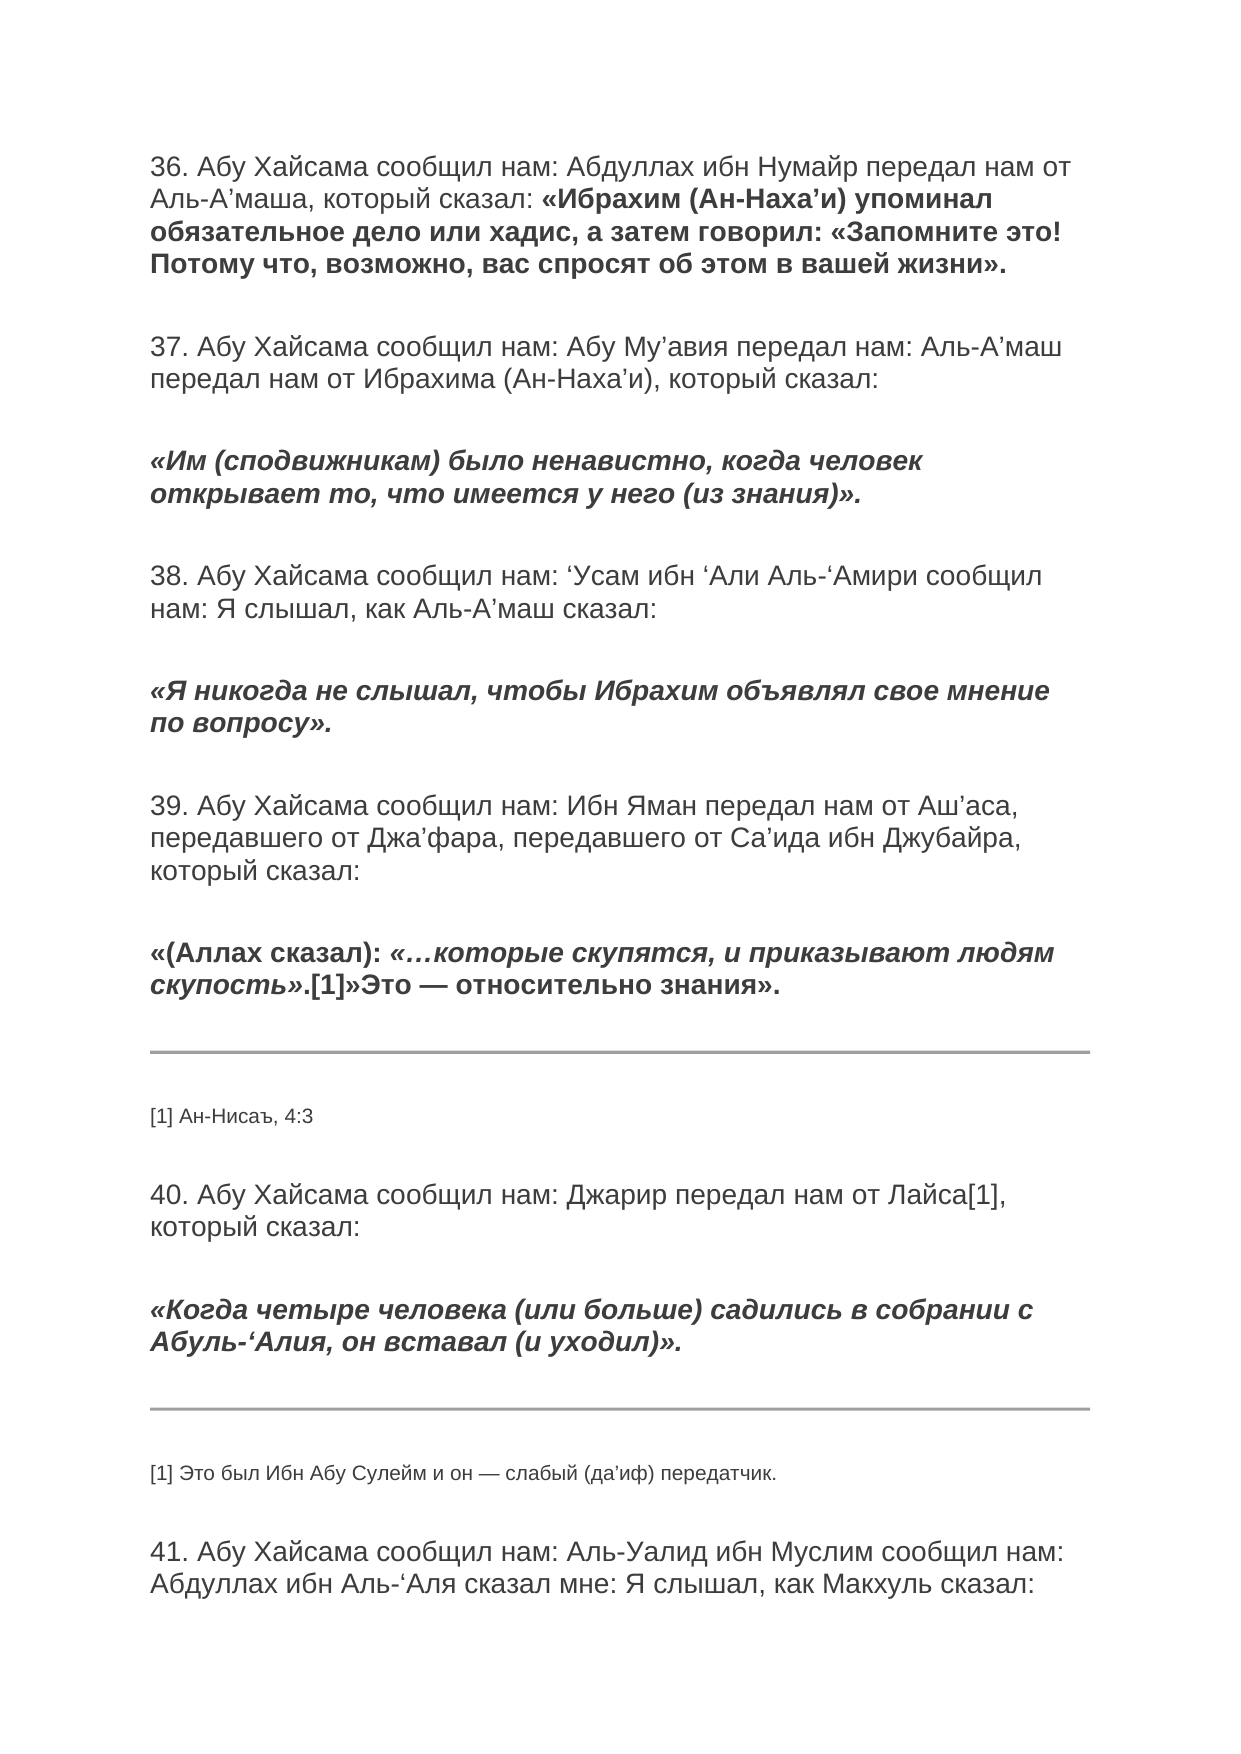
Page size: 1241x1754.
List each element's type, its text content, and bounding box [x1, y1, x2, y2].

text «Я никогда не слышал, чтобы Ибрахим объявлял свое мнение по вопросу». [150, 674, 1090, 739]
text [1] Это был Ибн Абу Сулейм и он — слабый (да’иф) передатчик. [150, 1411, 1090, 1485]
text 41. Абу Хайсама сообщил нам: Аль-Уалид ибн Муслим сообщил нам: Абдуллах ибн Аль-‘Аля сказал мне: Я слышал, как Макхуль сказал: [150, 1535, 1090, 1599]
text «(Аллах сказал): «…кoтopыe cкyпятcя, и пpикaзывaют людям cкyпocть».[1]»Это — относительно знания». [150, 936, 1090, 1001]
text 40. Абу Хайсама сообщил нам: Джарир передал нам от Лайса[1], который сказал: [150, 1178, 1090, 1243]
text 36. Абу Хайсама сообщил нам: Абдуллах ибн Нумайр передал нам от Аль-А’маша, который сказал: «Ибрахим (Ан-Наха’и) упоминал обязательное дело или хадис, а затем говорил: «Запомните это! Потому что, возможно, вас спросят об этом в вашей жизни». [150, 150, 1090, 279]
text «Когда четыре человека (или больше) садились в собрании с Абуль-‘Алия, он вставал (и уходил)». [150, 1293, 1090, 1357]
text 37. Абу Хайсама сообщил нам: Абу Му’авия передал нам: Аль-А’маш передал нам от Ибрахима (Ан-Наха’и), который сказал: [150, 329, 1090, 394]
text 39. Абу Хайсама сообщил нам: Ибн Яман передал нам от Аш’аса, передавшего от Джа’фара, передавшего от Са’ида ибн Джубайра, который сказал: [150, 789, 1090, 886]
text 38. Абу Хайсама сообщил нам: ‘Усам ибн ‘Али Аль-‘Амири сообщил нам: Я слышал, как Аль-А’маш сказал: [150, 559, 1090, 624]
text «Им (сподвижникам) было ненавистно, когда человек открывает то, что имеется у него (из знания)». [150, 444, 1090, 509]
text [1] Ан-Нисаъ, 4:3 [150, 1054, 1090, 1128]
